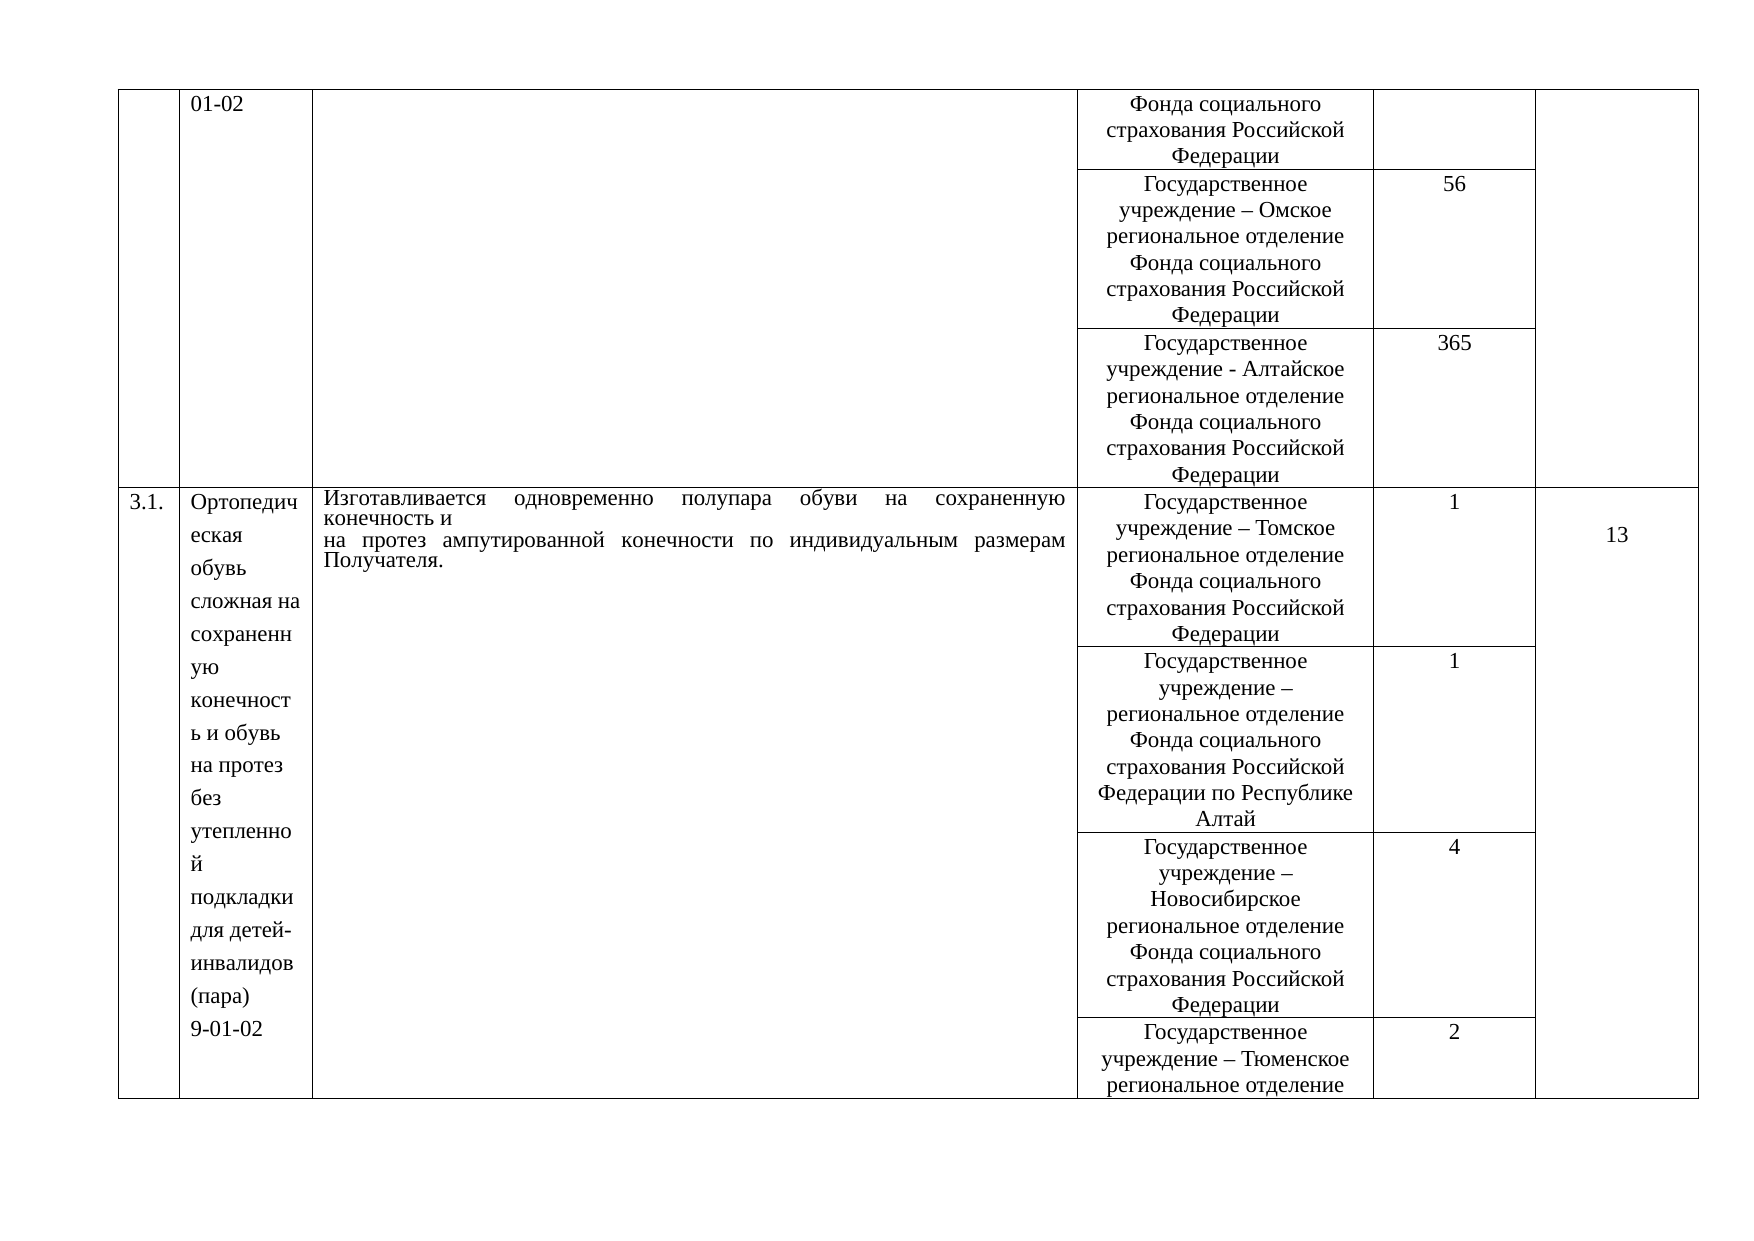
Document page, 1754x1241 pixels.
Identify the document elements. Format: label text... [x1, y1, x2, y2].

table_cell 4 [1374, 833, 1535, 1017]
table_cell Государственное учреждение – региональное отделение Фонда социального страхования Российской Федерации по Республике Алтай [1078, 647, 1373, 832]
table_cell 56 [1374, 170, 1535, 328]
table_cell Государственное учреждение – Новосибирское региональное отделение Фонда социального страхования Российской Федерации [1078, 833, 1373, 1017]
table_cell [1078, 90, 1373, 169]
table_cell 2 [1374, 1018, 1535, 1097]
table_cell Государственное учреждение - Алтайское региональное отделение Фонда социального страхования Российской Федерации [1078, 329, 1373, 487]
table_cell 3.1. [119, 488, 179, 1097]
table_cell Изготавливается одновременно полупара обуви на сохраненную конечность и на протез ампутированной конечности по индивидуальным размерам Получателя. [313, 488, 1077, 1097]
table_cell 68 [1374, 90, 1535, 169]
table_cell 365 [1374, 329, 1535, 487]
table_cell 13 [1536, 488, 1698, 1097]
table_cell 1 [1374, 488, 1535, 646]
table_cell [1078, 1018, 1373, 1097]
table_cell Государственное учреждение – Омское региональное отделение Фонда социального страхования Российской Федерации [1078, 170, 1373, 328]
table_cell Ортопедическая обувь сложная на сохраненную конечность и обувь на протез без утепленной подкладки для детей-инвалидов (пара) 9-01-02 [180, 488, 312, 1097]
table_cell Государственное учреждение – Томское региональное отделение Фонда социального страхования Российской Федерации [1078, 488, 1373, 646]
table_cell 1 [1374, 647, 1535, 832]
